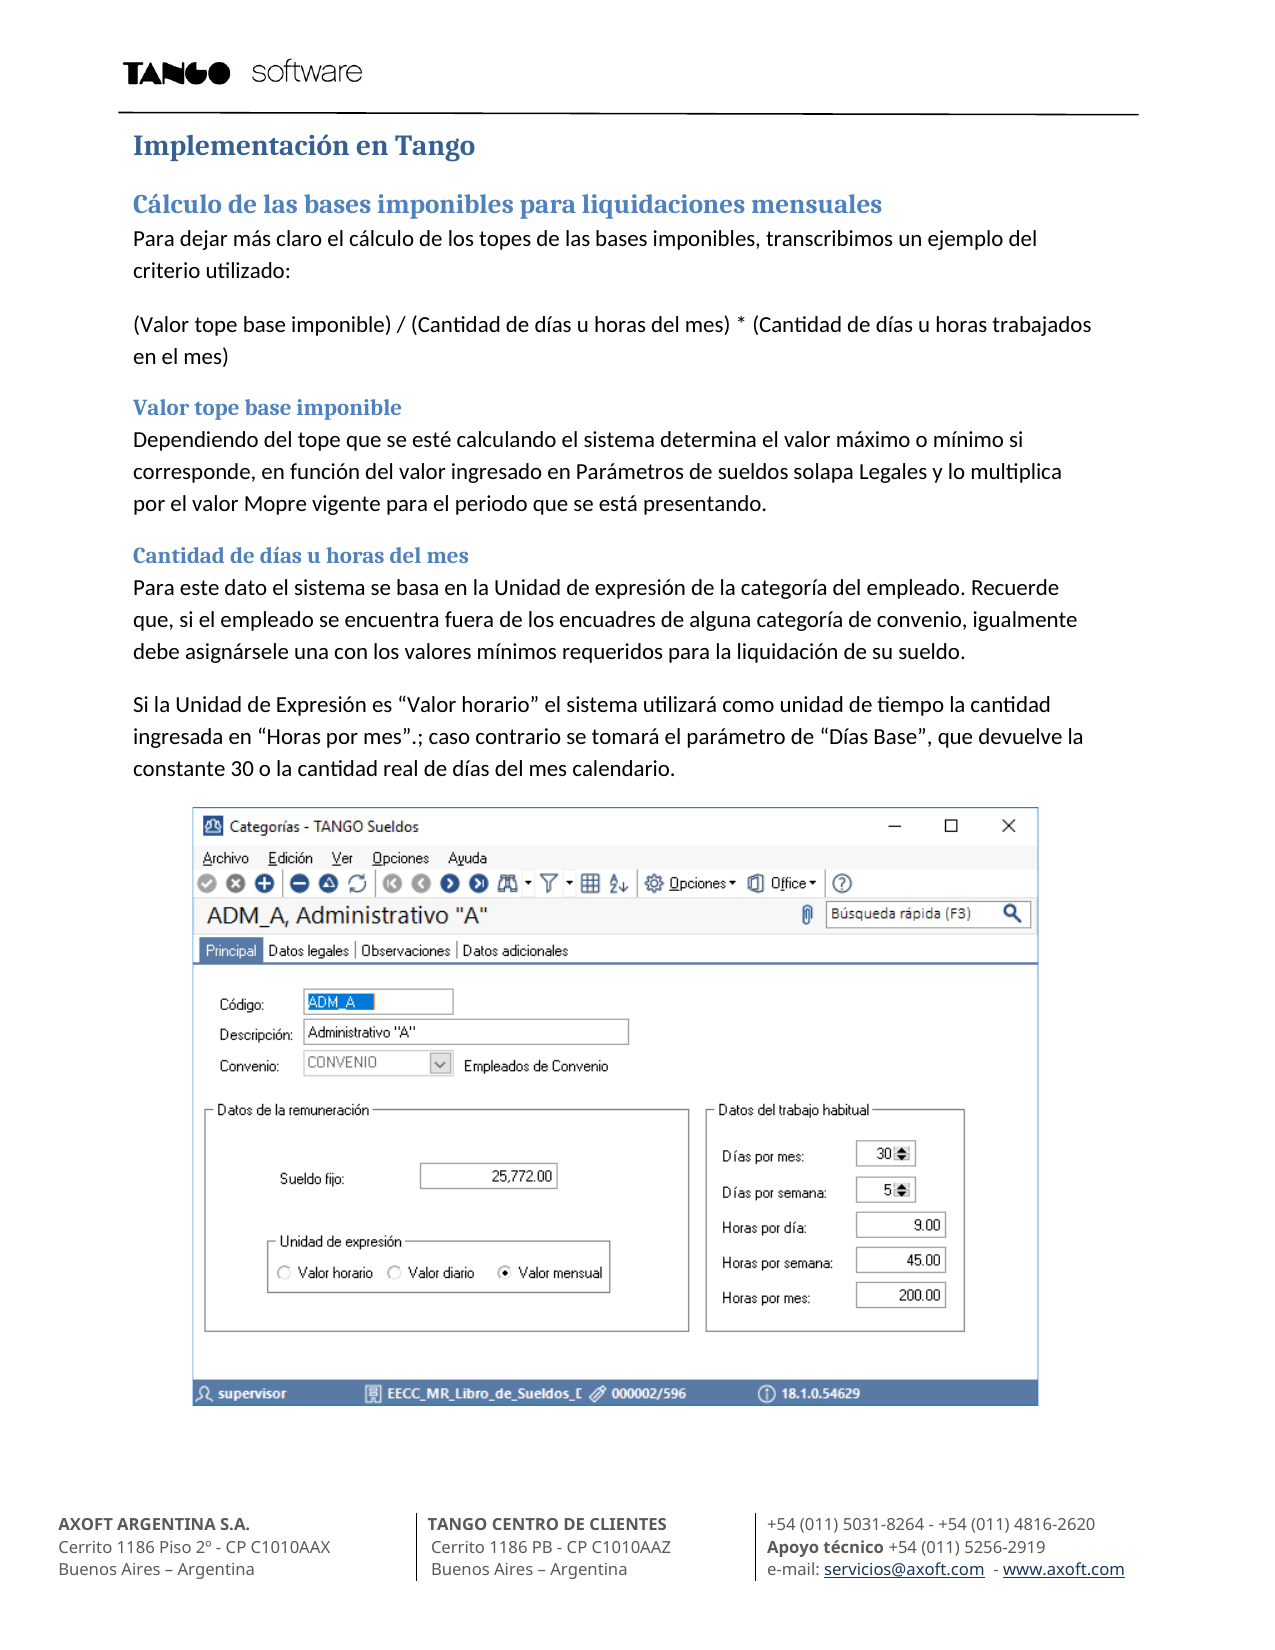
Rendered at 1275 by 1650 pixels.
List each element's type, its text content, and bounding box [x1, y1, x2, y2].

text (Valor tope base imponible) / (Cantidad de días u horas del mes) * (Cantidad de días u horas trabajados en el mes) [133, 310, 1098, 370]
picture [192, 807, 1039, 1406]
subtitle Cantidad de días u horas del mes [133, 542, 1098, 569]
text Si la Unidad de Expresión es “Valor horario” el sistema utilizará como unidad de tiempo la cantidad ingresada en “Horas por mes”.; caso contrario se tomará el parámetro de “Días Base”, que devuelve la constante 30 o la cantidad real de días del mes calendario. [133, 690, 1098, 782]
text Para este dato el sistema se basa en la Unidad de expresión de la categoría del empleado. Recuerde que, si el empleado se encuentra fuera de los encuadres de alguna categoría de convenio, igualmente debe asignársele una con los valores mínimos requeridos para la liquidación de su sueldo. [133, 573, 1098, 665]
text Dependiendo del tope que se esté calculando el sistema determina el valor máximo o mínimo si corresponde, en función del valor ingresado en Parámetros de sueldos solapa Legales y lo multiplica por el valor Mopre vigente para el periodo que se está presentando. [133, 425, 1098, 517]
subtitle Cálculo de las bases imponibles para liquidaciones mensuales [133, 189, 1098, 220]
picture [118, 35, 368, 111]
text Para dejar más claro el cálculo de los topes de las bases imponibles, transcribimos un ejemplo del criterio utilizado: [133, 224, 1098, 285]
subtitle Implementación en Tango [133, 129, 1098, 163]
subtitle Valor tope base imponible [133, 395, 1098, 421]
